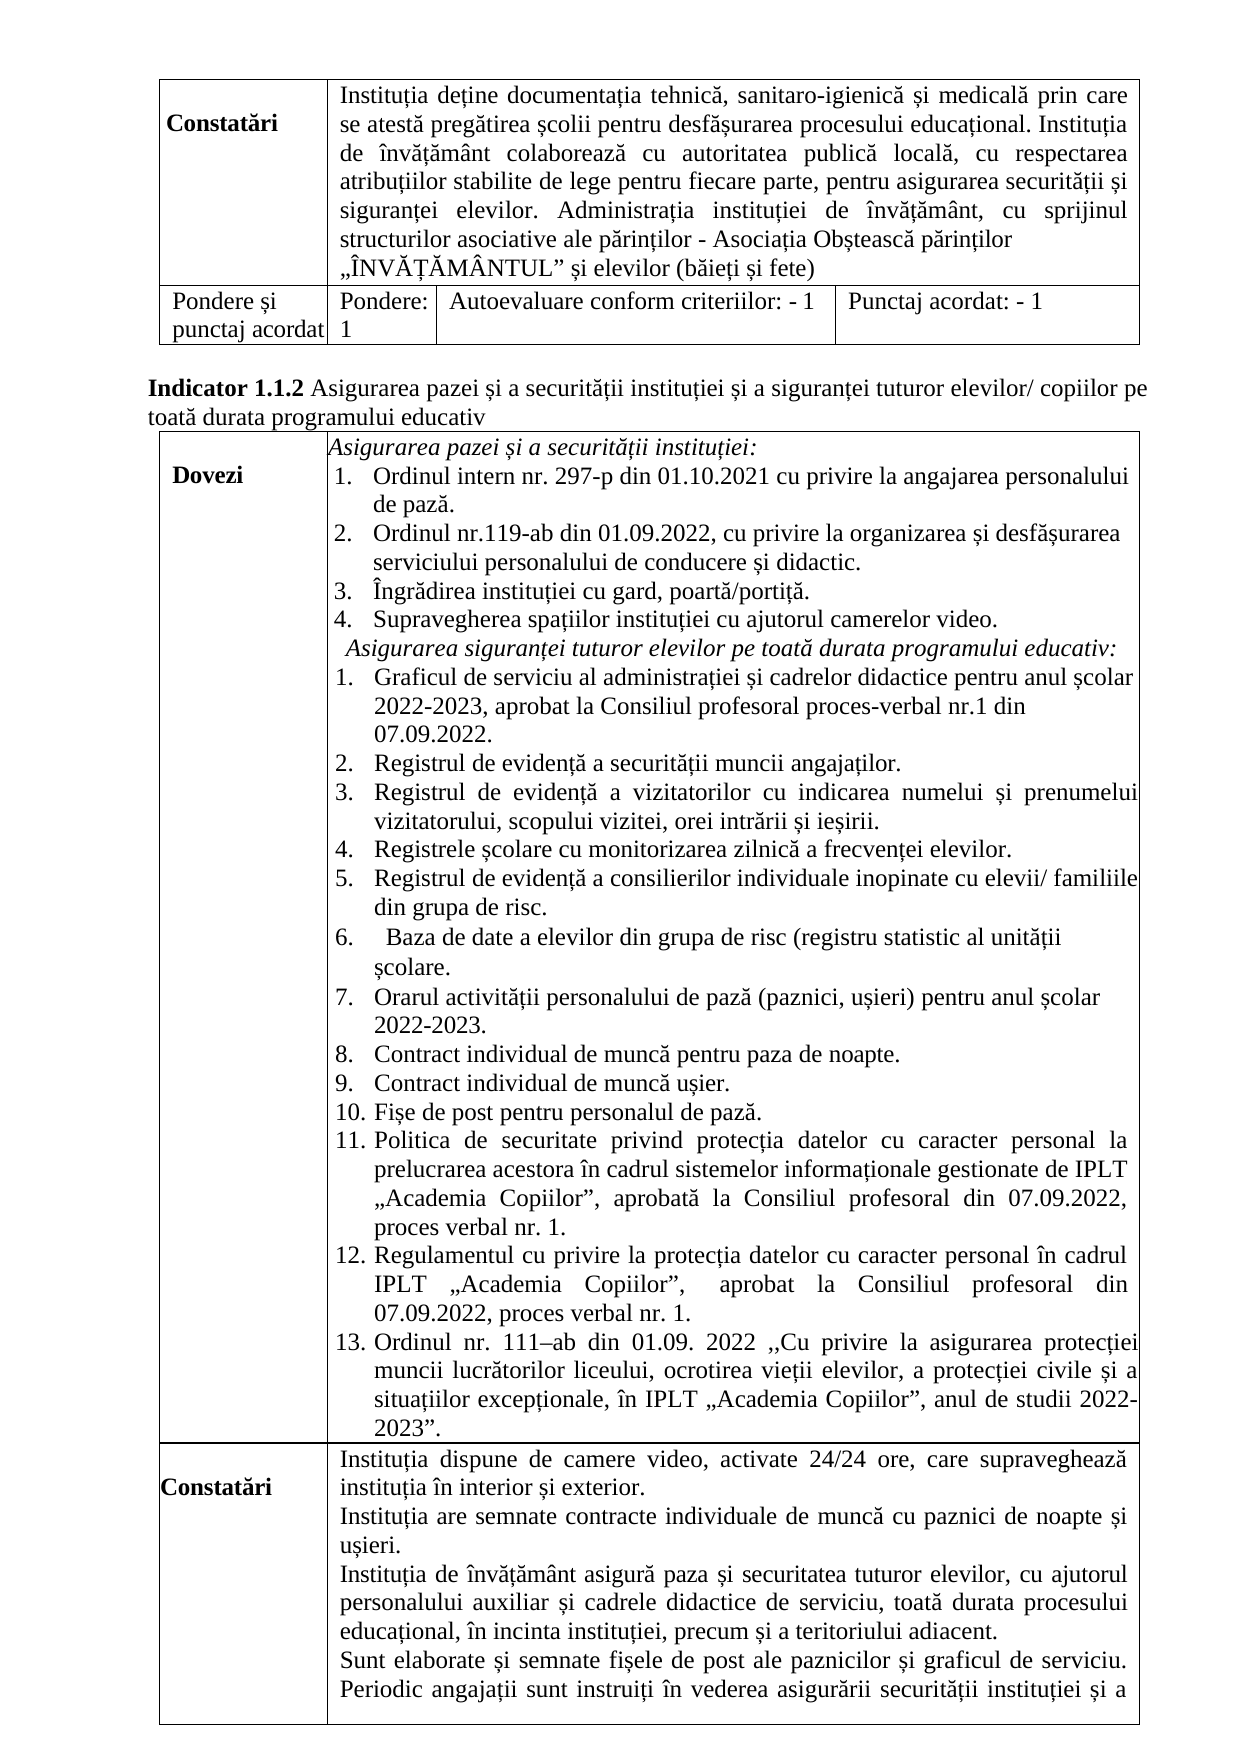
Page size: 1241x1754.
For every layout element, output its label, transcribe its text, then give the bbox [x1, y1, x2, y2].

table_cell Constatări [160, 80, 327, 285]
table_header Dovezi [160, 432, 327, 1442]
table_cell Instituția deține documentația tehnică, sanitaro-igienică și medicală prin care se atestă pregătirea școlii pentru desfășurarea procesului educațional. Instituția de învățământ colaborează cu autoritatea publică locală, cu respectarea atribuțiilor stabilite de lege pentru fiecare parte, pentru asigurarea securității și siguranței elevilor. Administrația instituției de învățământ, cu sprijinul structurilor asociative ale părinților - Asociația Obștească părinților „ÎNVĂȚĂMÂNTUL” și elevilor (băieți și fete) [328, 80, 1139, 285]
table_header Constatări [160, 1444, 327, 1724]
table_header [328, 1444, 1139, 1724]
table_cell Pondere și punctaj acordat [160, 286, 327, 344]
table_header Asigurarea pazei și a securității instituției: Ordinul intern nr. 297-p din 01.10.2021 cu privire la angajarea personalului de pază. Ordinul nr.119-ab din 01.09.2022, cu privire la organizarea și desfășurarea serviciului personalului de conducere și didactic. Îngrădirea instituției cu gard, poartă/portiță. Supravegherea spațiilor instituției cu ajutorul camerelor video. Asigurarea siguranței tuturor elevilor pe toată durata programului educativ: Graficul de serviciu al administrației și cadrelor didactice pentru anul școlar 2022-2023, aprobat la Consiliul profesoral proces-verbal nr.1 din 07.09.2022. Registrul de evidență a securității muncii angajaților. Registrul de evidență a vizitatorilor cu indicarea numelui și prenumelui vizitatorului, scopului vizitei, orei intrării și ieșirii. Registrele școlare cu monitorizarea zilnică a frecvenței elevilor. Registrul de evidență a consilierilor individuale inopinate cu elevii/ familiile din grupa de risc. Baza de date a elevilor din grupa de risc (registru statistic al unității școlare. Orarul activității personalului de pază (paznici, ușieri) pentru anul școlar 2022-2023. Contract individual de muncă pentru paza de noapte. Contract individual de muncă ușier. Fișe de post pentru personalul de pază. Politica de securitate privind protecția datelor cu caracter personal la prelucrarea acestora în cadrul sistemelor informaționale gestionate de IPLT „Academia Copiilor”, aprobată la Consiliul profesoral din 07.09.2022, proces verbal nr. 1. Regulamentul cu privire la protecția datelor cu caracter personal în cadrul IPLT „Academia Copiilor”, aprobat la Consiliul profesoral din 07.09.2022, proces verbal nr. 1. Ordinul nr. 111–ab din 01.09. 2022 ,,Cu privire la asigurarea protecției muncii lucrătorilor liceului, ocrotirea vieții elevilor, a protecției civile și a situațiilor excepționale, în IPLT „Academia Copiilor”, anul de studii 2022-2023”. [328, 432, 1139, 1442]
table_cell Pondere: 1 [328, 286, 436, 344]
table_cell Autoevaluare conform criteriilor: - 1 [437, 286, 835, 344]
table_cell Punctaj acordat: - 1 [836, 286, 1139, 344]
text Indicator 1.1.2 Asigurarea pazei și a securității instituției și a siguranței tuturor elevilor/ copiilor pe toată durata programului educativ [148, 373, 1164, 431]
